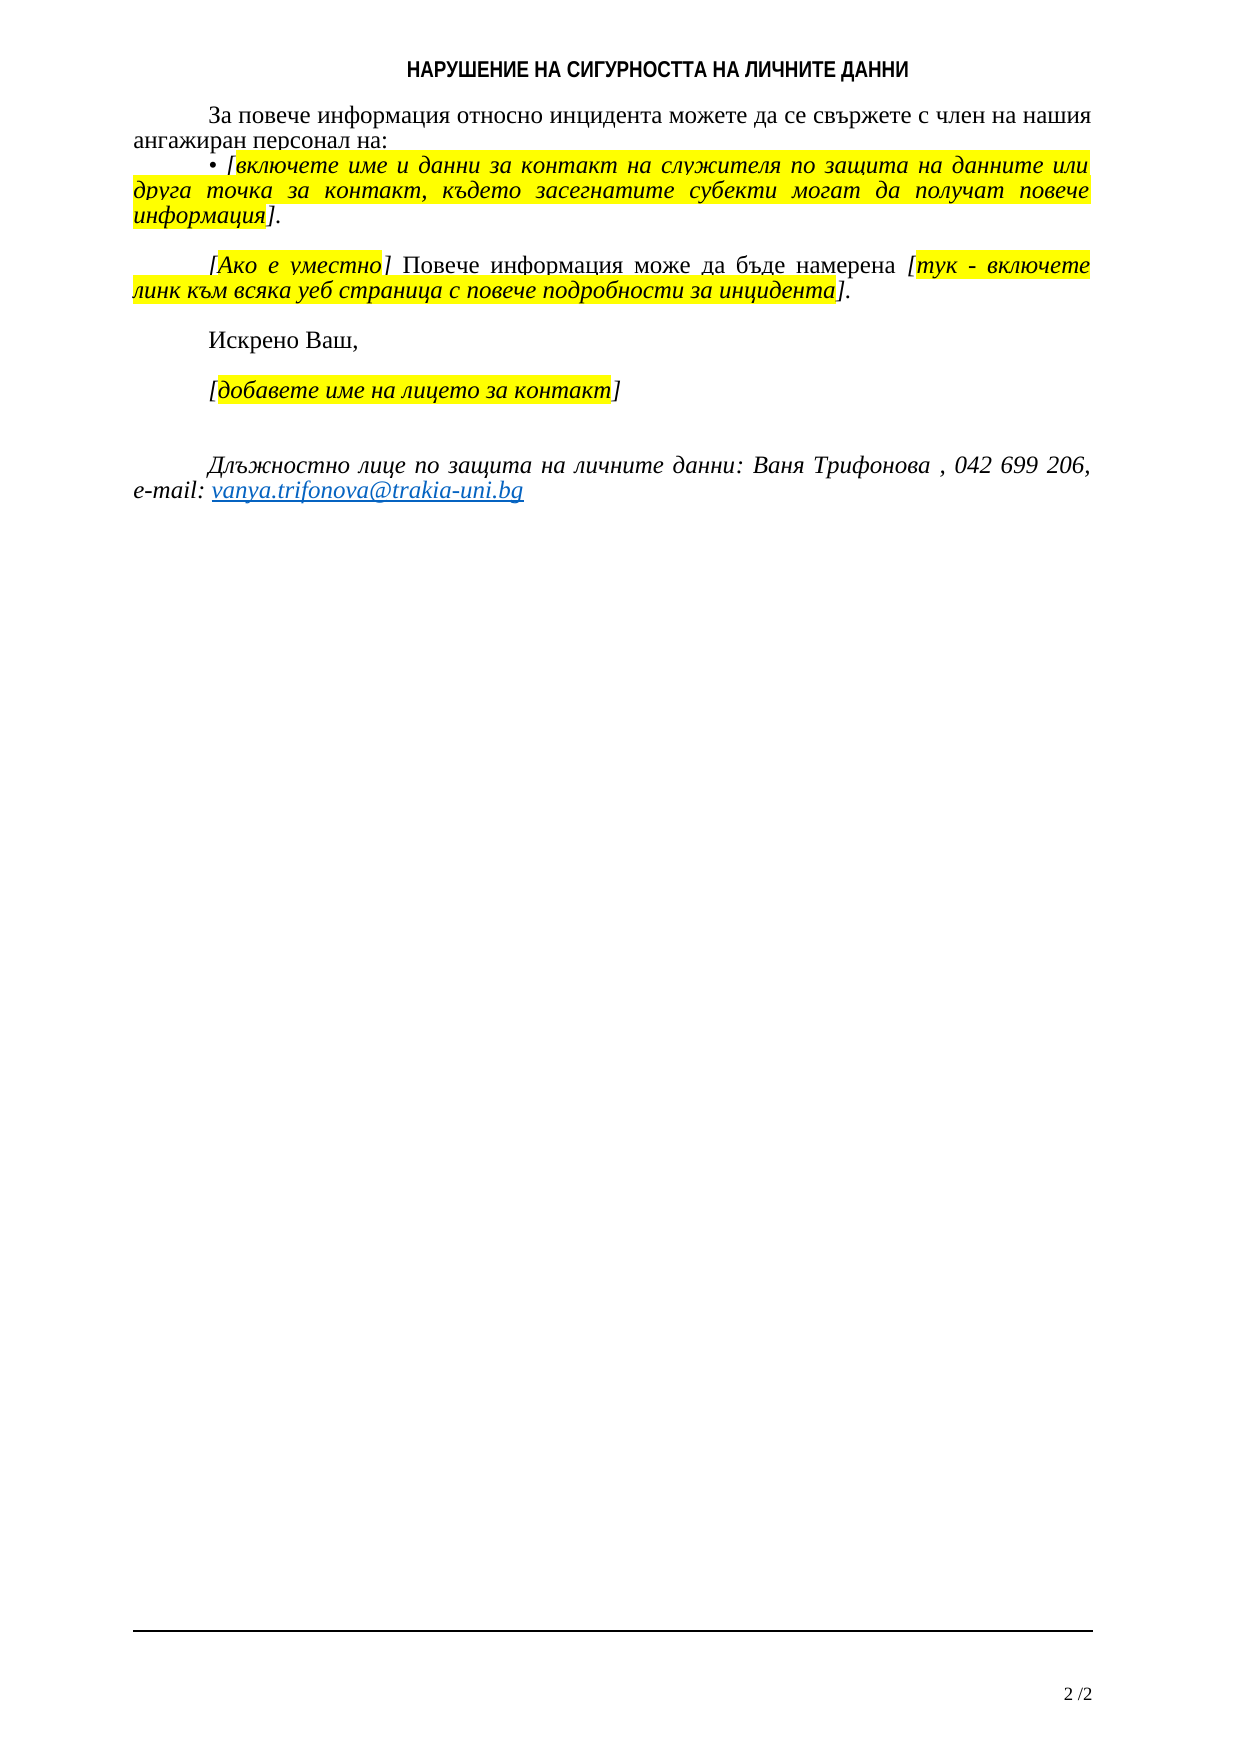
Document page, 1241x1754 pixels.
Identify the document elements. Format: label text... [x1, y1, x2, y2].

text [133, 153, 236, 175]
text За повече информация относно инцидента можете да се свържете с член на нашия ангажиран персонал на: [133, 103, 1093, 153]
text Искрено Ваш, [133, 328, 1093, 353]
text • [включете име и данни за контакт на служителя по защита на данните или друга точка за контакт, където засегнатите субекти могат да получат повече информация]. [266, 153, 1093, 228]
text [Ако е уместно] Повече информация може да бъде намерена [тук - включете линк към всяка уеб страница с повече подробности за инцидента]. [382, 253, 1093, 303]
text [добавете име на лицето за контакт] [611, 378, 1093, 403]
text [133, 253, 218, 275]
text [добавете име на лицето за контакт] [133, 378, 218, 403]
text Длъжностно лице по защита на личните данни: Ваня Трифонова , 042 699 206, e-mail: vanya.trifonova@trakia-uni.bg [133, 453, 1093, 503]
